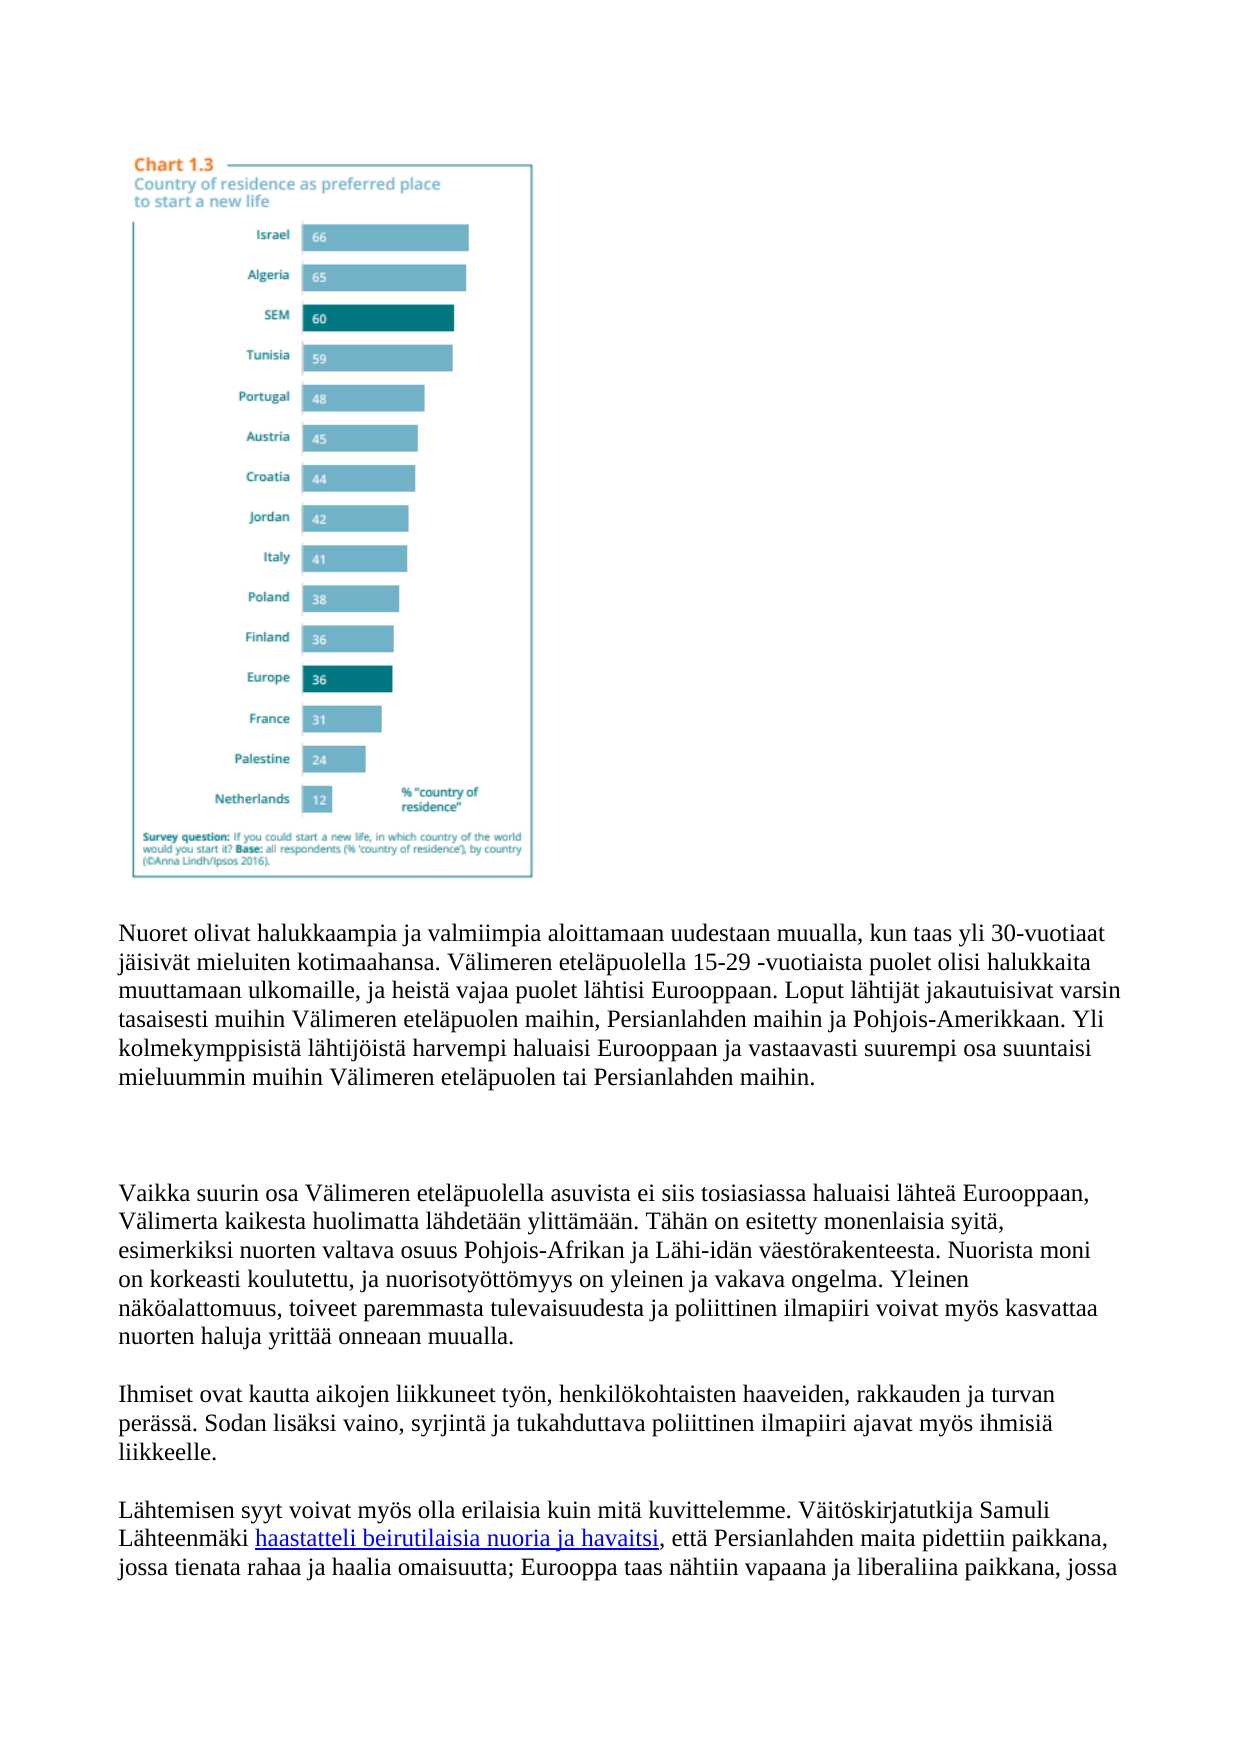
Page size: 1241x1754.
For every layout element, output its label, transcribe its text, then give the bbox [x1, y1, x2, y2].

picture [118, 147, 543, 889]
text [118, 1495, 1122, 1581]
text Nuoret olivat halukkaampia ja valmiimpia aloittamaan uudestaan muualla, kun taas yli 30-vuotiaat jäisivät mieluiten kotimaahansa. Välimeren eteläpuolella 15-29 -vuotiaista puolet olisi halukkaita muuttamaan ulkomaille, ja heistä vajaa puolet lähtisi Eurooppaan. Loput lähtijät jakautuisivat varsin tasaisesti muihin Välimeren eteläpuolen maihin, Persianlahden maihin ja Pohjois-Amerikkaan. Yli kolmekymppisistä lähtijöistä harvempi haluaisi Eurooppaan ja vastaavasti suurempi osa suuntaisi mieluummin muihin Välimeren eteläpuolen tai Persianlahden maihin. [118, 918, 1122, 1091]
text Ihmiset ovat kautta aikojen liikkuneet työn, henkilökohtaisten haaveiden, rakkauden ja turvan perässä. Sodan lisäksi vaino, syrjintä ja tukahduttava poliittinen ilmapiiri ajavat myös ihmisiä liikkeelle. [118, 1379, 1122, 1466]
text Vaikka suurin osa Välimeren eteläpuolella asuvista ei siis tosiasiassa haluaisi lähteä Eurooppaan, Välimerta kaikesta huolimatta lähdetään ylittämään. Tähän on esitetty monenlaisia syitä, esimerkiksi nuorten valtava osuus Pohjois-Afrikan ja Lähi-idän väestörakenteesta. Nuorista moni on korkeasti koulutettu, ja nuorisotyöttömyys on yleinen ja vakava ongelma. Yleinen näköalattomuus, toiveet paremmasta tulevaisuudesta ja poliittinen ilmapiiri voivat myös kasvattaa nuorten haluja yrittää onneaan muualla. [118, 1178, 1122, 1350]
